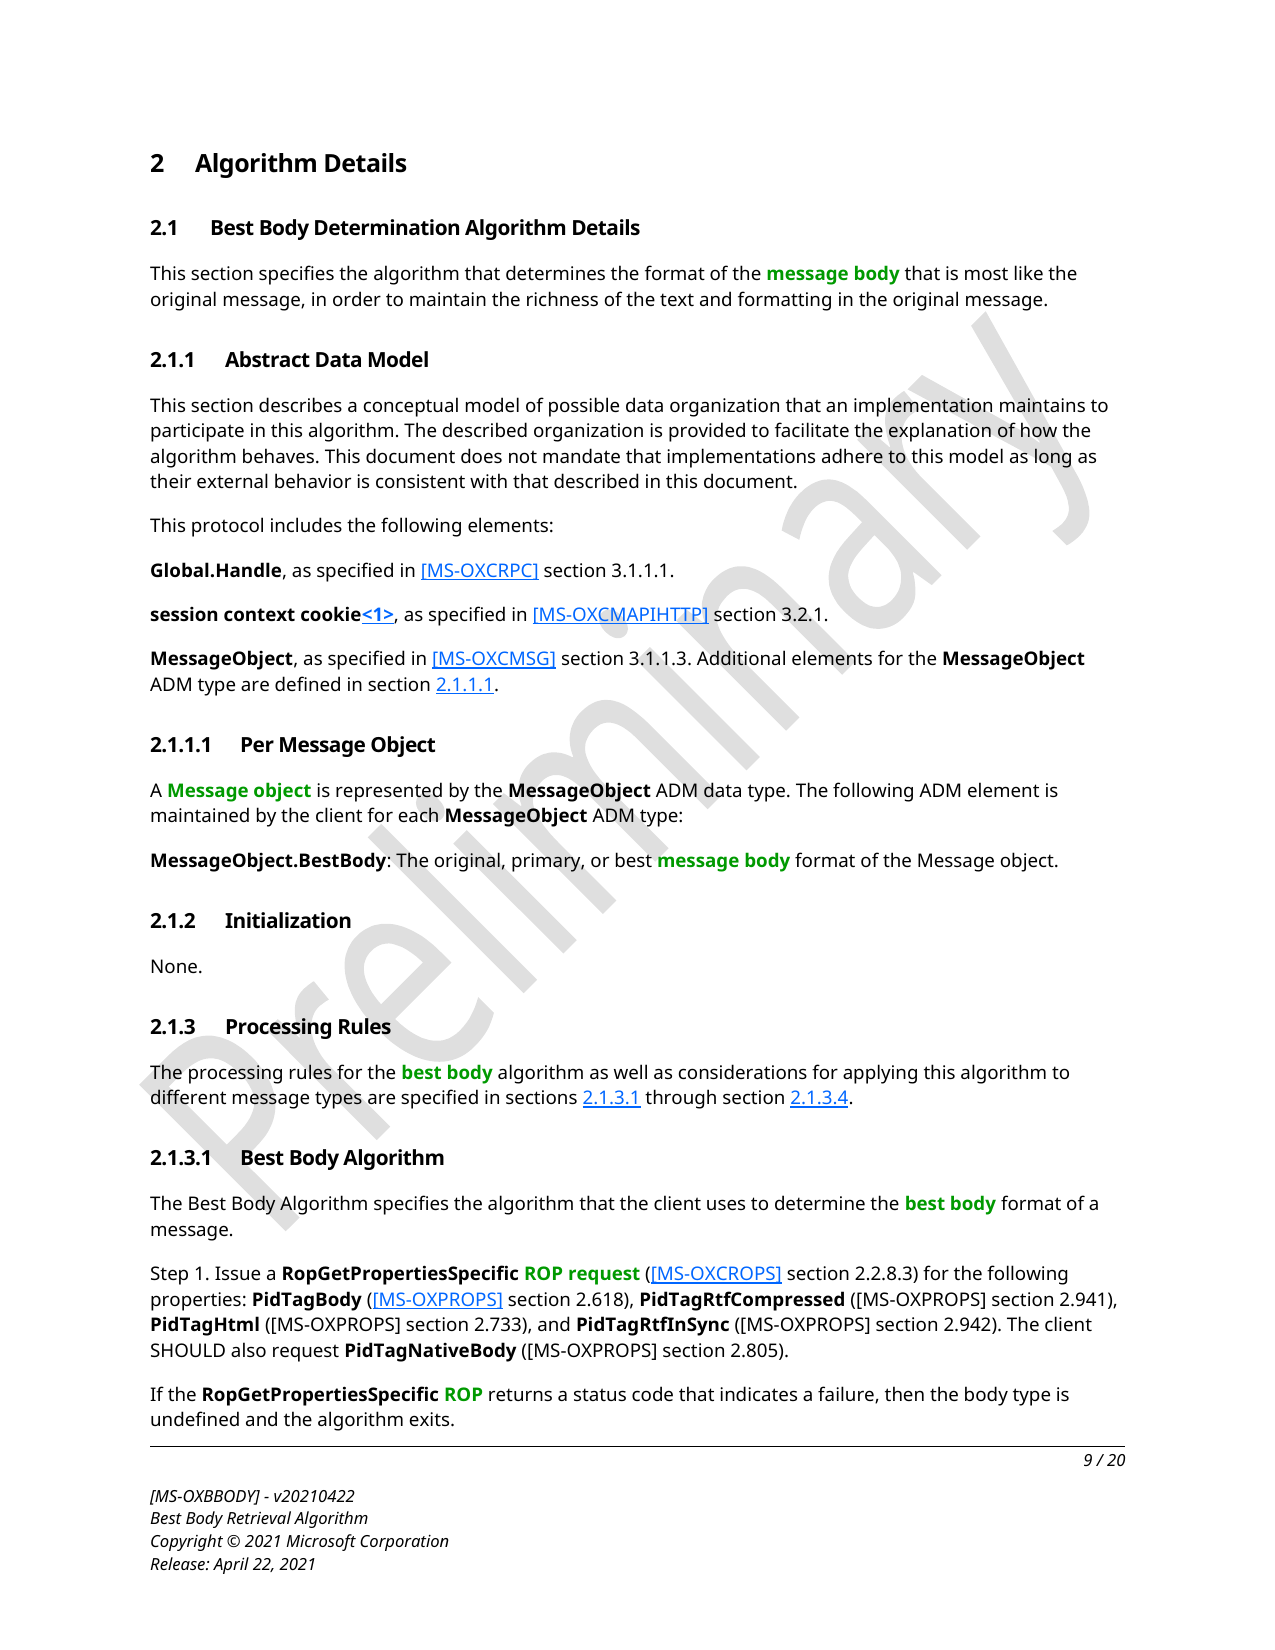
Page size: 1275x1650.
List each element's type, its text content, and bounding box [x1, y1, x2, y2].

subtitle Best Body Determination Algorithm Details [150, 213, 1125, 242]
text A Message object is represented by the MessageObject ADM data type. The following ADM element is maintained by the client for each MessageObject ADM type: [150, 777, 1125, 828]
text This section specifies the algorithm that determines the format of the message body that is most like the original message, in order to maintain the richness of the text and formatting in the original message. [150, 260, 1125, 311]
text Step 1. Issue a RopGetPropertiesSpecific ROP request ([MS-OXCROPS] section 2.2.8.3) for the following properties: PidTagBody ([MS-OXPROPS] section 2.618), PidTagRtfCompressed ([MS-OXPROPS] section 2.941), PidTagHtml ([MS-OXPROPS] section 2.733), and PidTagRtfInSync ([MS-OXPROPS] section 2.942). The client SHOULD also request PidTagNativeBody ([MS-OXPROPS] section 2.805). [150, 1260, 1125, 1362]
text MessageObject, as specified in [MS-OXCMSG] section 3.1.1.3. Additional elements for the MessageObject ADM type are defined in section 2.1.1.1. [150, 646, 1125, 697]
subtitle Processing Rules [150, 1012, 1125, 1040]
text The processing rules for the best body algorithm as well as considerations for applying this algorithm to different message types are specified in sections 2.1.3.1 through section 2.1.3.4. [150, 1059, 1125, 1110]
text MessageObject.BestBody: The original, primary, or best message body format of the Message object. [150, 847, 1125, 872]
text session context cookie<1>, as specified in [MS-OXCMAPIHTTP] section 3.2.1. [150, 601, 1125, 627]
text This protocol includes the following elements: [150, 513, 1125, 538]
subtitle Algorithm Details [150, 146, 1125, 180]
subtitle Per Message Object [150, 730, 1125, 758]
subtitle Abstract Data Model [150, 345, 1125, 373]
text None. [150, 953, 1125, 978]
subtitle Initialization [150, 906, 1125, 934]
subtitle Best Body Algorithm [150, 1143, 1125, 1172]
text This section describes a conceptual model of possible data organization that an implementation maintains to participate in this algorithm. The described organization is provided to facilitate the explanation of how the algorithm behaves. This document does not mandate that implementations adhere to this model as long as their external behavior is consistent with that described in this document. [150, 392, 1125, 494]
text Global.Handle, as specified in [MS-OXCRPC] section 3.1.1.1. [150, 557, 1125, 583]
text If the RopGetPropertiesSpecific ROP returns a status code that indicates a failure, then the body type is undefined and the algorithm exits. [150, 1381, 1125, 1432]
text The Best Body Algorithm specifies the algorithm that the client uses to determine the best body format of a message. [150, 1191, 1125, 1242]
